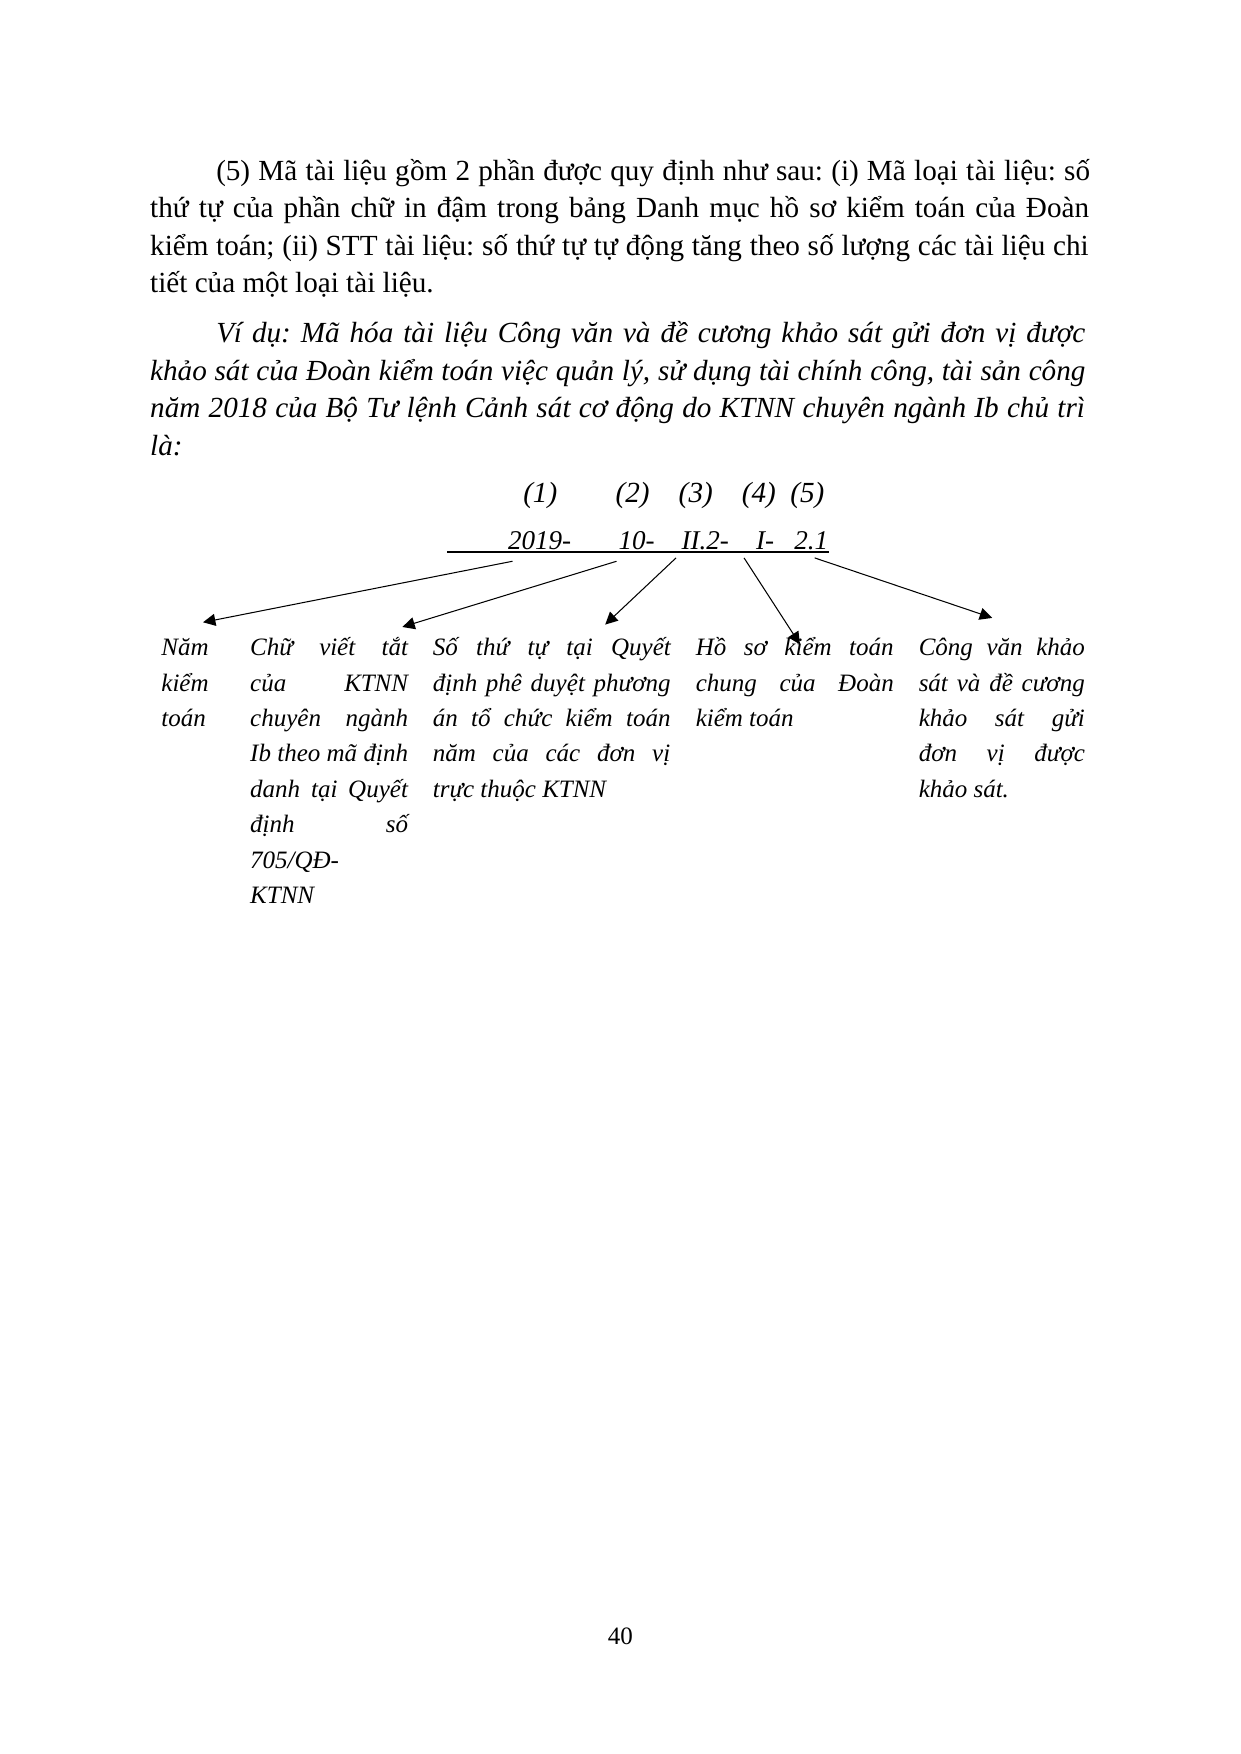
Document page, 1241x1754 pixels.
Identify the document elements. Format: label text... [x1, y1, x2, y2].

text (1) (2) (3) (4) (5) [150, 475, 1090, 508]
text Ví dụ: Mã hóa tài liệu Công văn và đề cương khảo sát gửi đơn vị được khảo sát của Đoàn kiểm toán việc quản lý, sử dụng tài chính công, tài sản công năm 2018 của Bộ Tư lệnh Cảnh sát cơ động do KTNN chuyên ngành Ib chủ trì là: [150, 312, 1090, 462]
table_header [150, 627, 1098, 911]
text (5) Mã tài liệu gồm 2 phần được quy định như sau: (i) Mã loại tài liệu: số thứ tự của phần chữ in đậm trong bảng Danh mục hồ sơ kiểm toán của Đoàn kiểm toán; (ii) STT tài liệu: số thứ tự tự động tăng theo số lượng các tài liệu chi tiết của một loại tài liệu. [150, 150, 1090, 300]
text 2019- 10- II.2- I- 2.1 [187, 521, 1090, 556]
